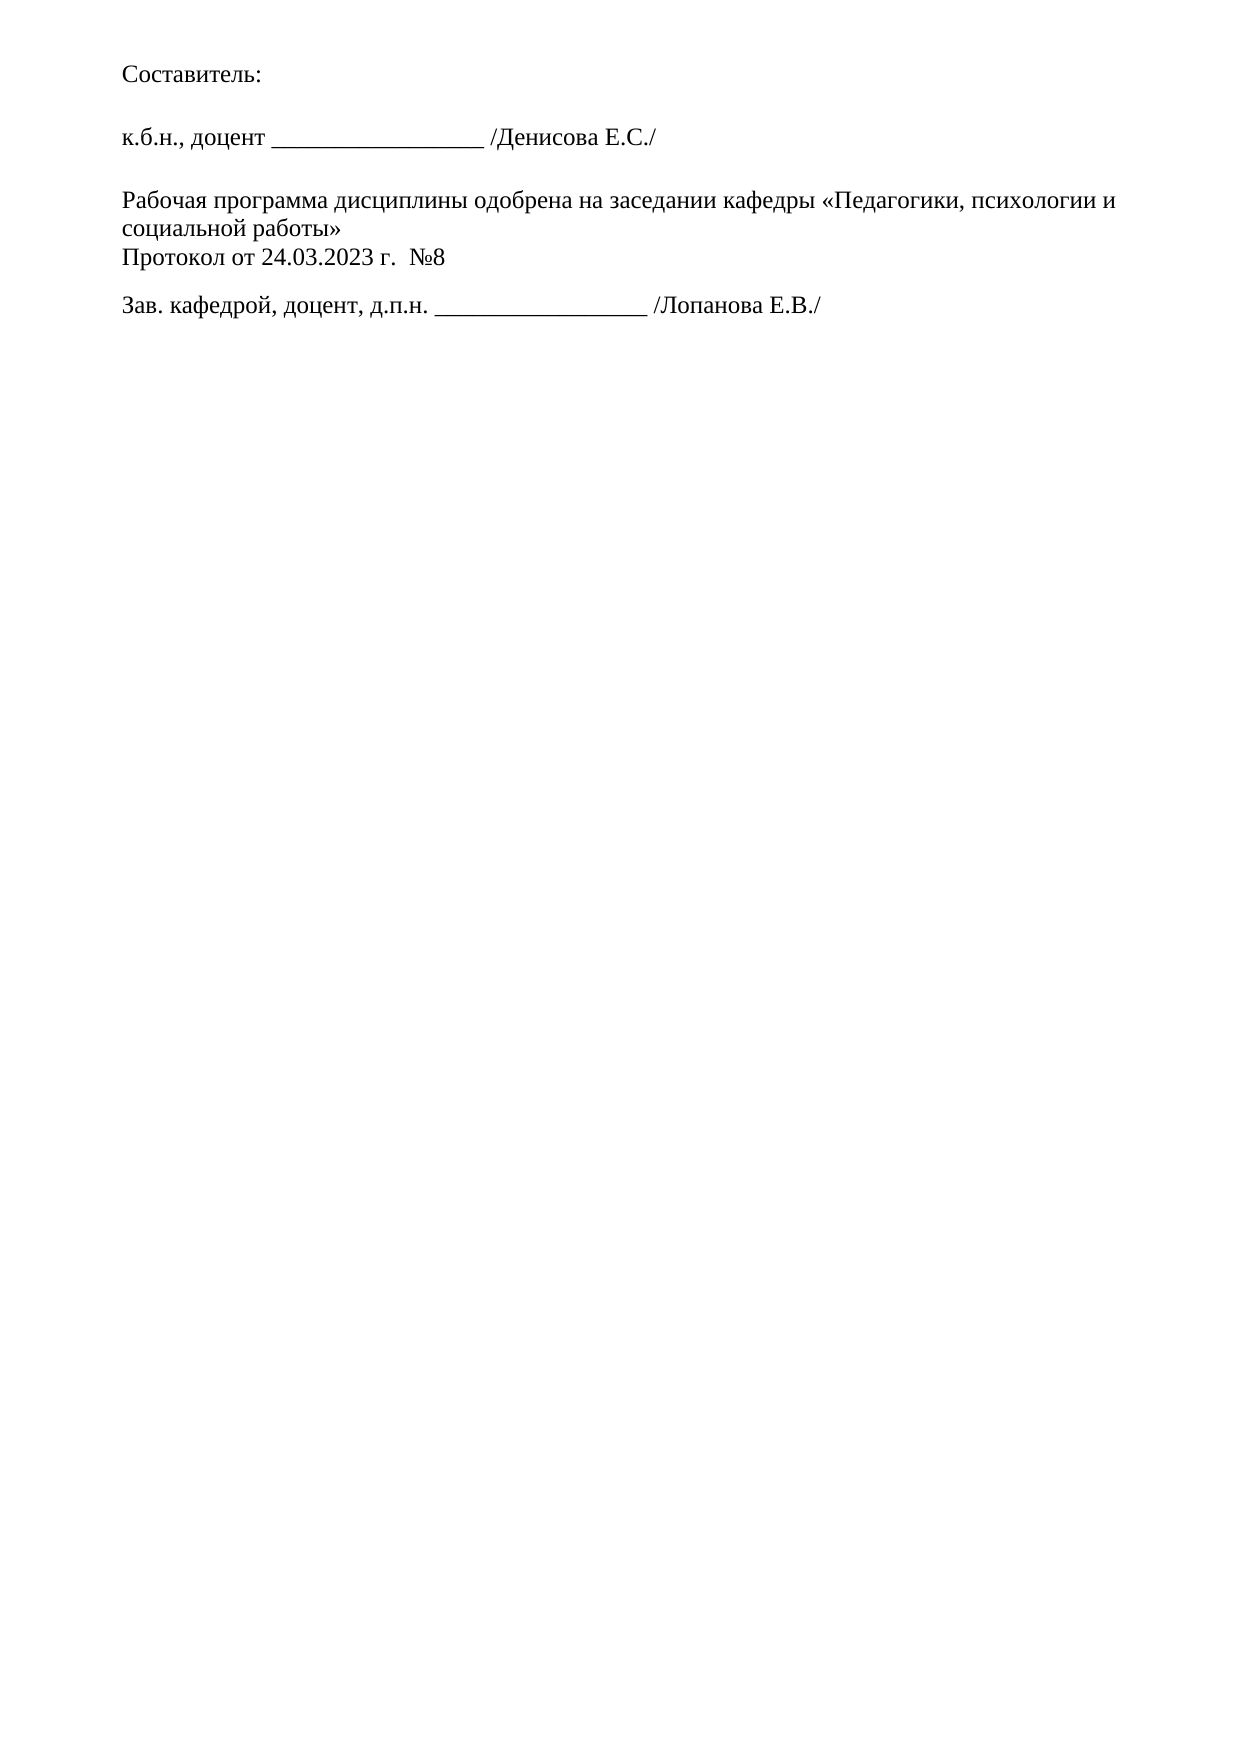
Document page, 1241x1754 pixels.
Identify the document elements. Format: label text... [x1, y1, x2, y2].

table_cell Зав. кафедрой, доцент, д.п.н. _________________ /Лопанова Е.В./ [118, 291, 1240, 319]
table_header Составитель: к.б.н., доцент _________________ /Денисова Е.С./ Рабочая программа дисциплины одобрена на заседании кафедры «Педагогики, психологии и социальной работы» Протокол от 24.03.2023 г. №8 [118, 59, 1240, 291]
